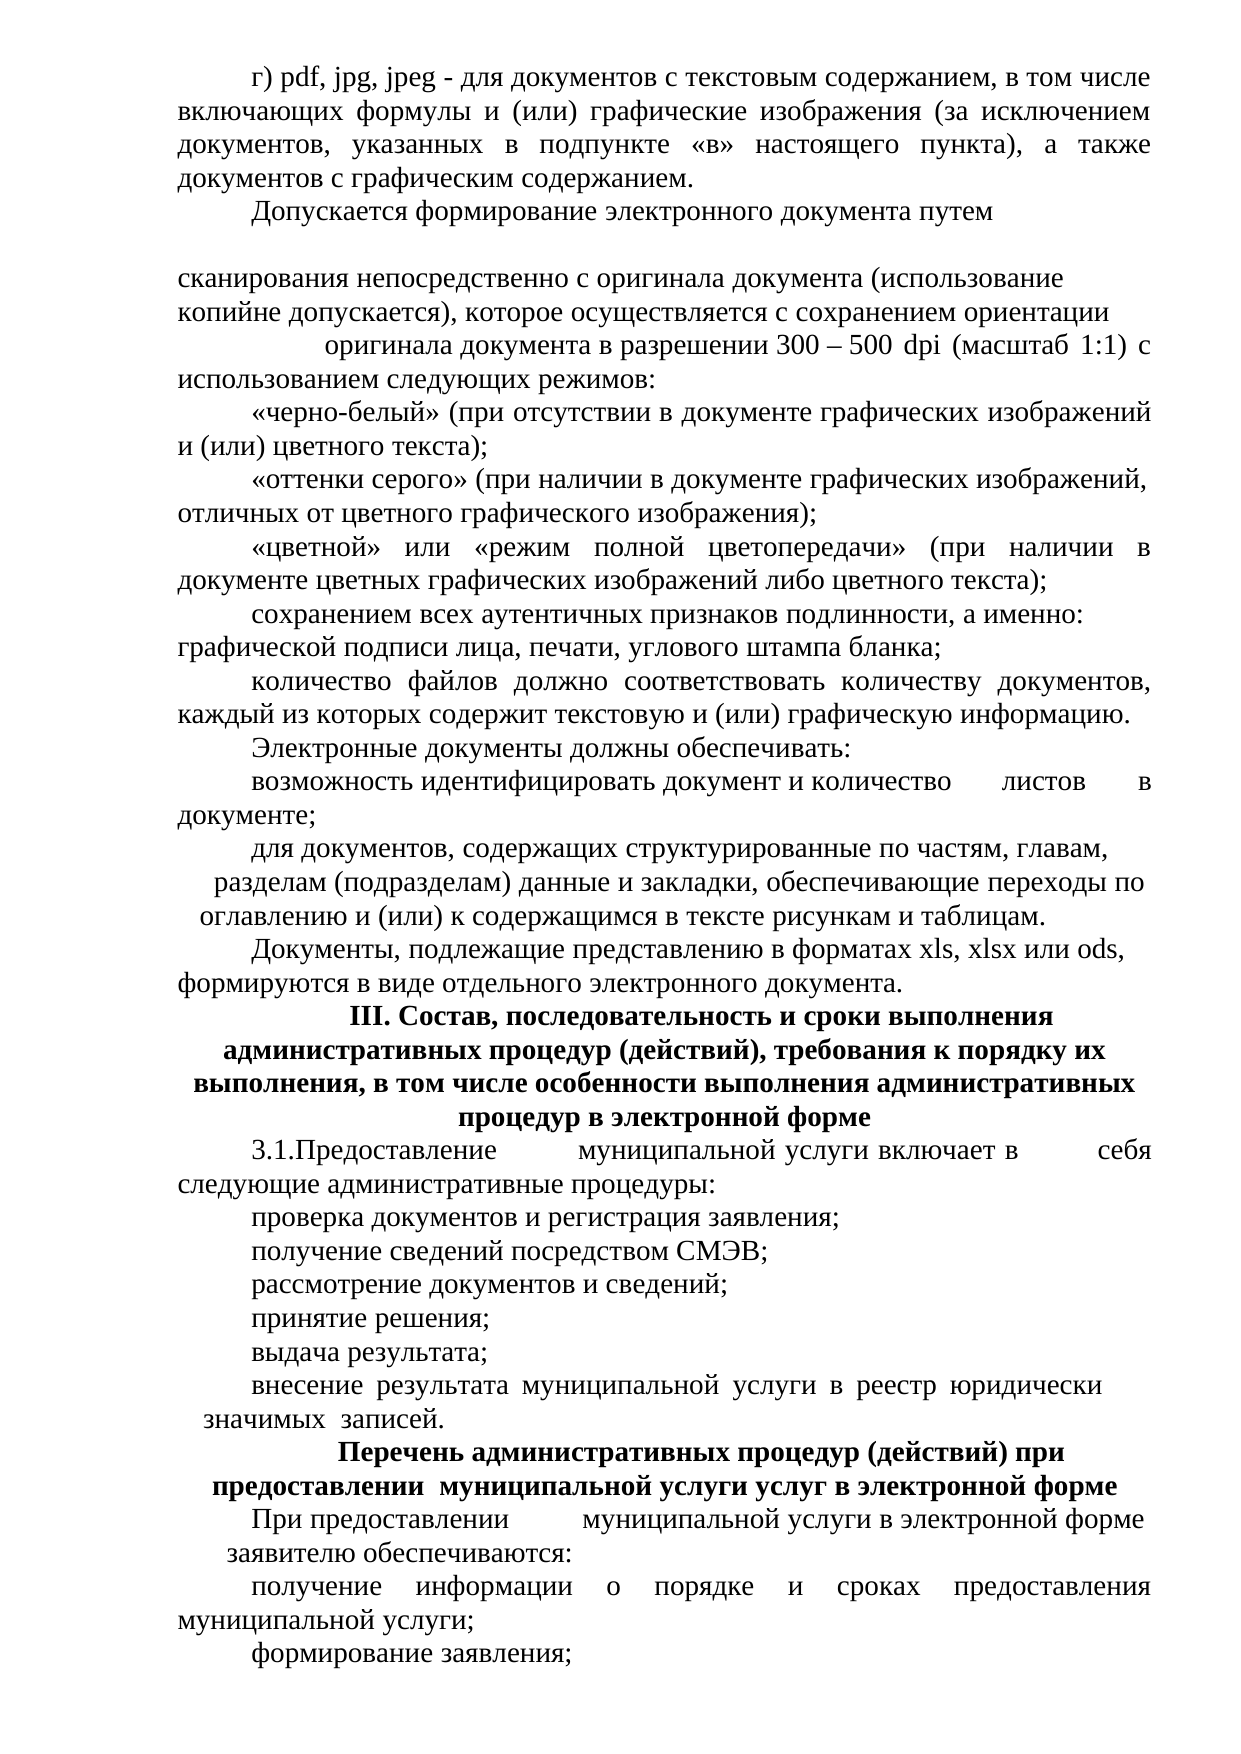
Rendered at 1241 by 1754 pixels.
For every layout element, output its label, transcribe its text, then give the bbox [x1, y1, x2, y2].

text Допускается формирование электронного документа путем сканирования непосредственно с оригинала документа (использование копийне допускается), которое осуществляется с сохранением ориентации оригинала документа в разрешении 300 – 500 dpi (масштаб 1:1) с использованием следующих режимов: [177, 193, 1152, 394]
text количество файлов должно соответствовать количеству документов, каждый из которых содержит текстовую и (или) графическую информацию. [177, 663, 1152, 730]
text При предоставлении муниципальной услуги в электронной форме заявителю обеспечиваются: [177, 1501, 1152, 1568]
text сохранением всех аутентичных признаков подлинности, а именно: графической подписи лица, печати, углового штампа бланка; [177, 596, 1152, 663]
text возможность идентифицировать документ и количество листов в документе; [177, 763, 1152, 831]
text Перечень административных процедур (действий) при предоставлении муниципальной услуги услуг в электронной форме [177, 1434, 1152, 1501]
text Документы, подлежащие представлению в форматах xls, xlsx или ods, формируются в виде отдельного электронного документа. [177, 931, 1152, 998]
text проверка документов и регистрация заявления; [177, 1199, 1152, 1233]
text получение сведений посредством СМЭВ; [177, 1233, 1152, 1267]
text г) pdf, jpg, jpeg - для документов с текстовым содержанием, в том числе включающих формулы и (или) графические изображения (за исключением документов, указанных в подпункте «в» настоящего пункта), а также документов с графическим содержанием. [177, 59, 1152, 193]
text 3.1.Предоставление муниципальной услуги включает в себя следующие административные процедуры: [177, 1132, 1152, 1199]
text принятие решения; [177, 1300, 1152, 1334]
text для документов, содержащих структурированные по частям, главам, разделам (подразделам) данные и закладки, обеспечивающие переходы по оглавлению и (или) к содержащимся в тексте рисункам и таблицам. [177, 831, 1152, 931]
text «оттенки серого» (при наличии в документе графических изображений, отличных от цветного графического изображения); [177, 462, 1152, 529]
text получение информации о порядке и сроках предоставления муниципальной услуги; [177, 1568, 1152, 1636]
text выдача результата; [177, 1334, 1152, 1367]
text III. Состав, последовательность и сроки выполнения административных процедур (действий), требования к порядку их выполнения, в том числе особенности выполнения административных процедур в электронной форме [177, 998, 1152, 1132]
text «черно-белый» (при отсутствии в документе графических изображений и (или) цветного текста); [177, 394, 1152, 462]
text формирование заявления; [177, 1636, 1152, 1669]
text Электронные документы должны обеспечивать: [177, 730, 1152, 763]
text рассмотрение документов и сведений; [177, 1267, 1152, 1300]
text внесение результата муниципальной услуги в реестр юридически значимых записей. [177, 1367, 1152, 1434]
text «цветной» или «режим полной цветопередачи» (при наличии в документе цветных графических изображений либо цветного текста); [177, 529, 1152, 596]
